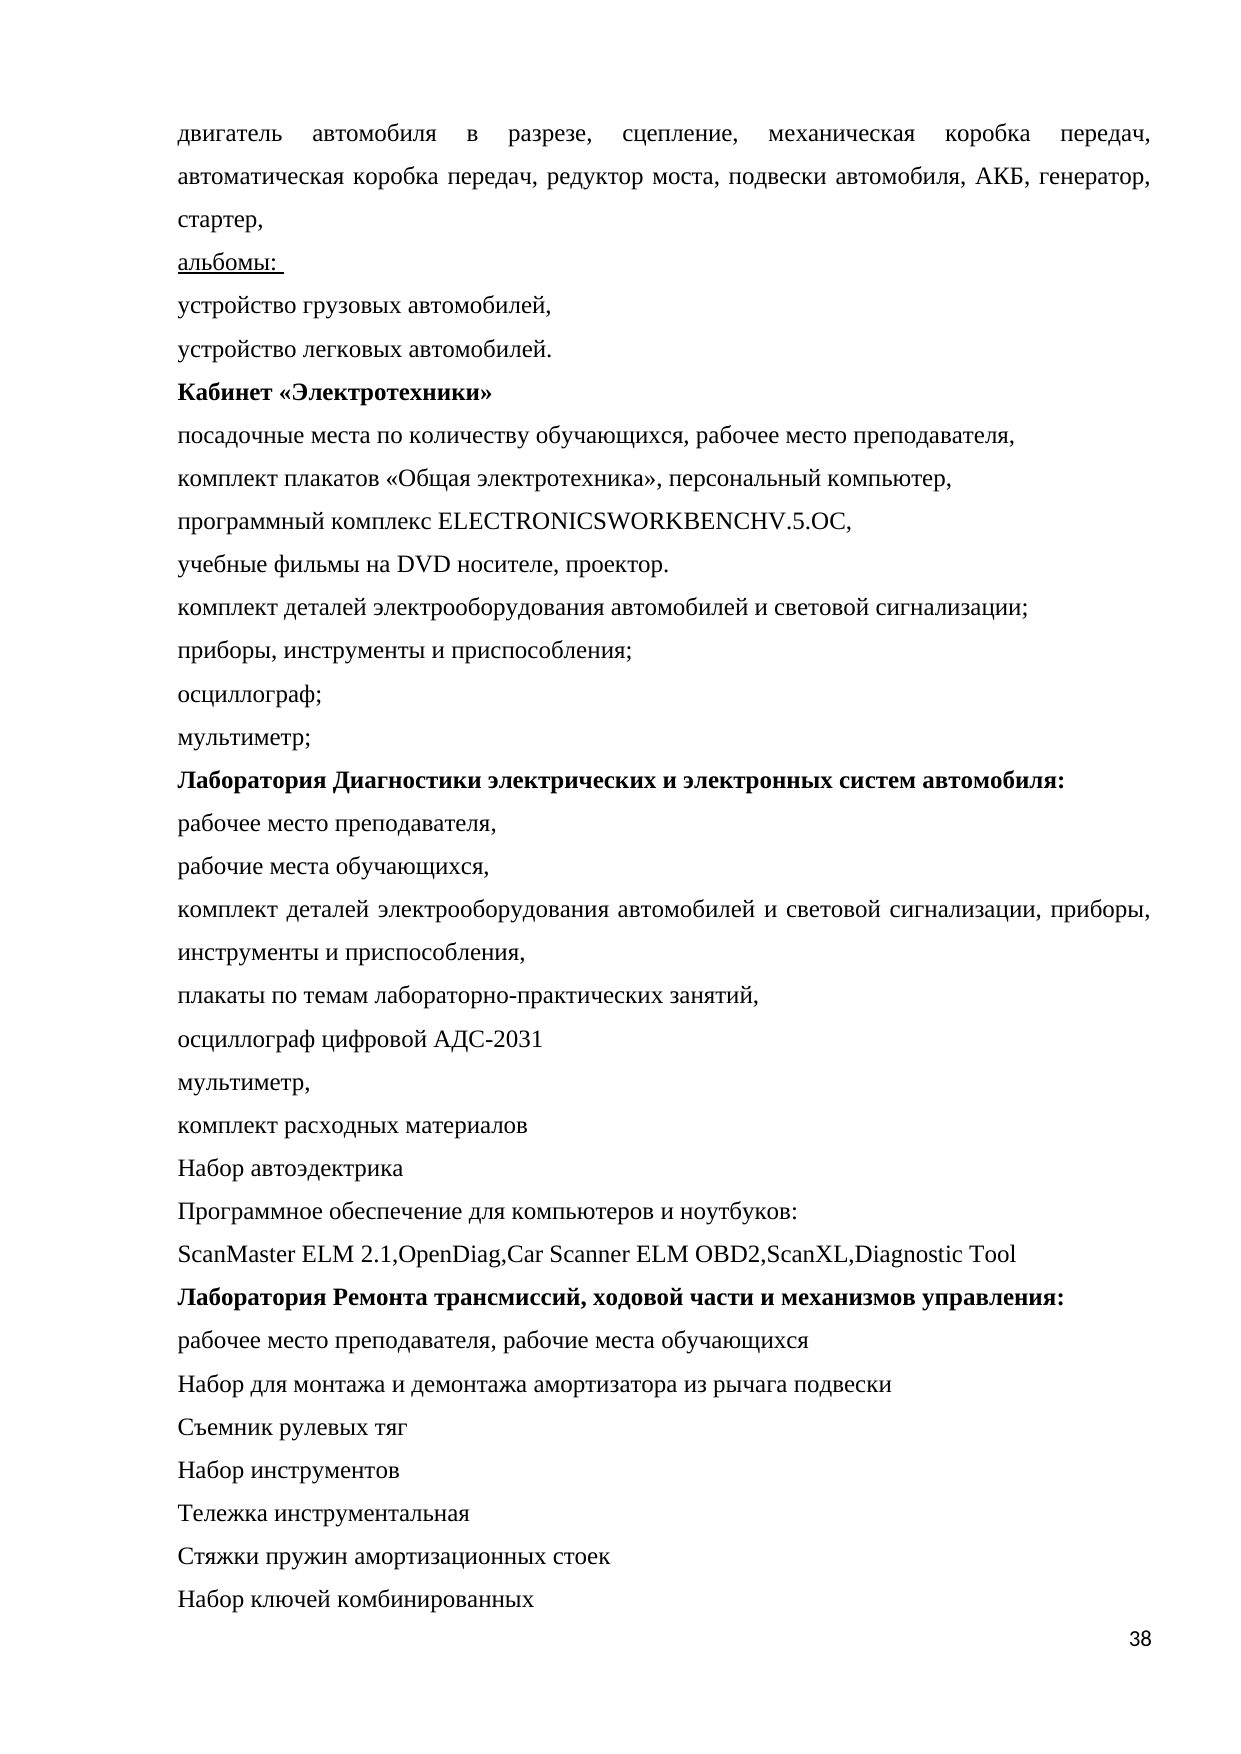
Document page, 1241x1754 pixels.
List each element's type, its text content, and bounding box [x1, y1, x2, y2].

list Кабинет «Электротехники» [177, 377, 1152, 406]
list комплект деталей электрооборудования автомобилей и световой сигнализации; [177, 592, 1152, 621]
list осциллограф цифровой АДС-2031 [177, 1024, 1152, 1052]
text устройство грузовых автомобилей, [177, 291, 1152, 319]
list рабочие места обучающихся, [177, 851, 1152, 880]
text устройство легковых автомобилей. [177, 334, 1152, 362]
list осциллограф; [177, 679, 1152, 707]
text Набор для монтажа и демонтажа амортизатора из рычага подвески [177, 1369, 1152, 1397]
list комплект расходных материалов [177, 1110, 1152, 1139]
text Лаборатория Диагностики электрических и электронных систем автомобиля: [177, 765, 1152, 794]
list посадочные места по количеству обучающихся, рабочее место преподавателя, [177, 420, 1152, 449]
list мультиметр; [177, 722, 1152, 751]
list Программное обеспечение для компьютеров и ноутбуков: [177, 1196, 1152, 1225]
list Набор автоэдектрика [177, 1153, 1152, 1182]
list мультиметр, [177, 1067, 1152, 1096]
text рабочее место преподавателя, рабочие места обучающихся [177, 1326, 1152, 1354]
list комплект плакатов «Общая электротехника», персональный компьютер, [177, 463, 1152, 492]
list приборы, инструменты и приспособления; [177, 636, 1152, 664]
list комплект деталей электрооборудования автомобилей и световой сигнализации, приборы, инструменты и приспособления, [177, 894, 1152, 966]
list рабочее место преподавателя, [177, 808, 1152, 837]
text Лаборатория Ремонта трансмиссий, ходовой части и механизмов управления: [177, 1282, 1152, 1311]
text Тележка инструментальная [177, 1498, 1152, 1527]
text Набор инструментов [177, 1455, 1152, 1484]
list учебные фильмы на DVD носителе, проектор. [177, 549, 1152, 578]
list ScanMaster ELM 2.1,OpenDiag,Car Scanner ELM OBD2,ScanXL,Diagnostic Tool [177, 1239, 1152, 1268]
list плакаты по темам лабораторно-практических занятий, [177, 981, 1152, 1009]
text альбомы: [177, 247, 1152, 276]
text Стяжки пружин амортизационных стоек [177, 1541, 1152, 1570]
text двигатель автомобиля в разрезе, сцепление, механическая коробка передач, автоматическая коробка передач, редуктор моста, подвески автомобиля, АКБ, генератор, стартер, [177, 118, 1152, 233]
text Набор ключей комбинированных [177, 1584, 1152, 1613]
list программный комплекс ELECTRONICSWORKBENCHV.5.OC, [177, 506, 1152, 535]
text Съемник рулевых тяг [177, 1412, 1152, 1441]
